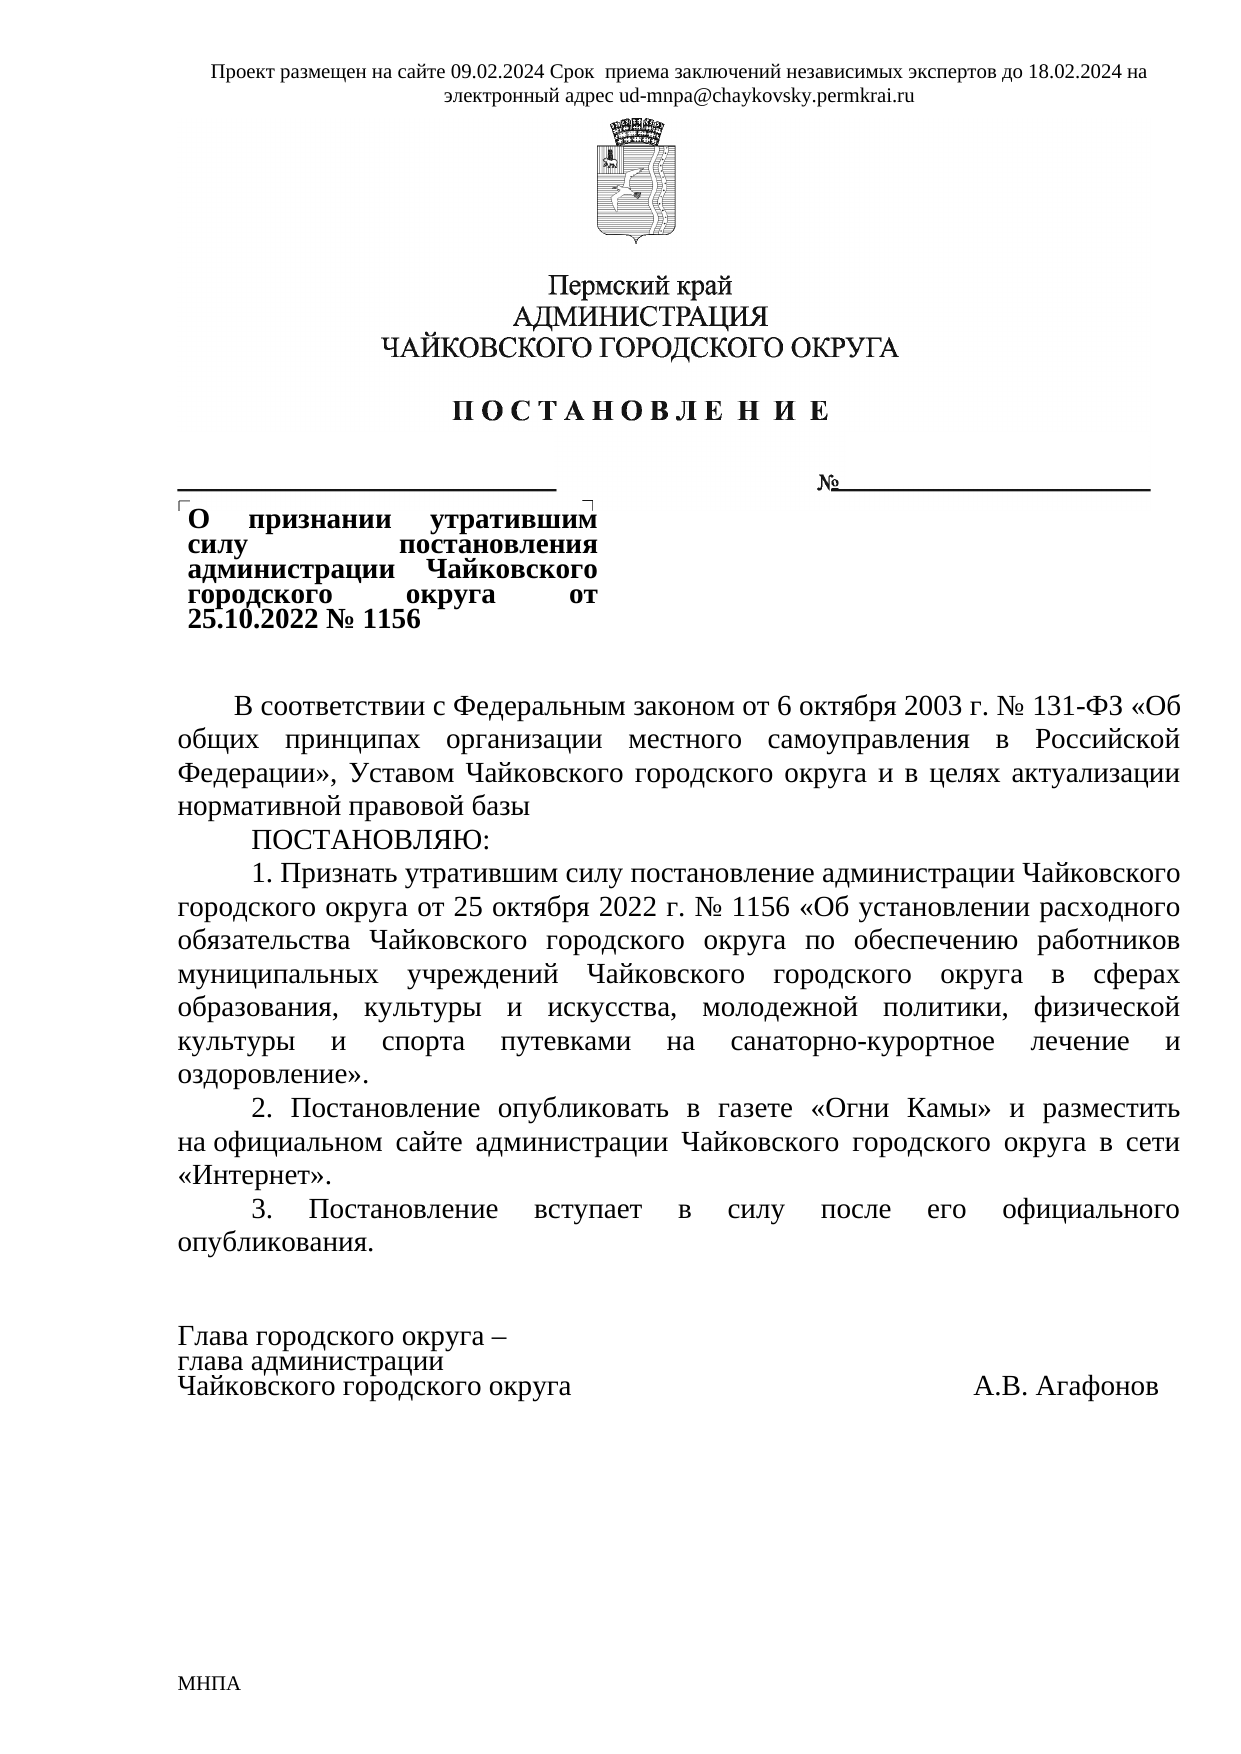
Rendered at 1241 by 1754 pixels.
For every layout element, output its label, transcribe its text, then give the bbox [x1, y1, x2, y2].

picture [177, 118, 1151, 511]
text 2. Постановление опубликовать в газете «Огни Камы» и разместить на официальном сайте администрации Чайковского городского округа в сети «Интернет». [177, 1090, 1181, 1191]
text Чайковского городского округа А.В. Агафонов [177, 1375, 1089, 1400]
text глава администрации [177, 1350, 1181, 1375]
text В соответствии с Федеральным законом от 6 октября 2003 г. № 131-ФЗ «Об общих принципах организации местного самоуправления в Российской Федерации», Уставом Чайковского городского округа и в целях актуализации нормативной правовой базы [177, 688, 1181, 822]
text Глава городского округа – [177, 1325, 1181, 1350]
text 1. Признать утратившим силу постановление администрации Чайковского городского округа от 25 октября 2022 г. № 1156 «Об установлении расходного обязательства Чайковского городского округа по обеспечению работников муниципальных учреждений Чайковского городского округа в сферах образования, культуры и искусства, молодежной политики, физической культуры и спорта путевками на санаторно-курортное лечение и оздоровление». [177, 855, 1181, 1090]
text 3. Постановление вступает в силу после его официального опубликования. [177, 1191, 1181, 1258]
text ПОСТАНОВЛЯЮ: [177, 822, 1181, 855]
